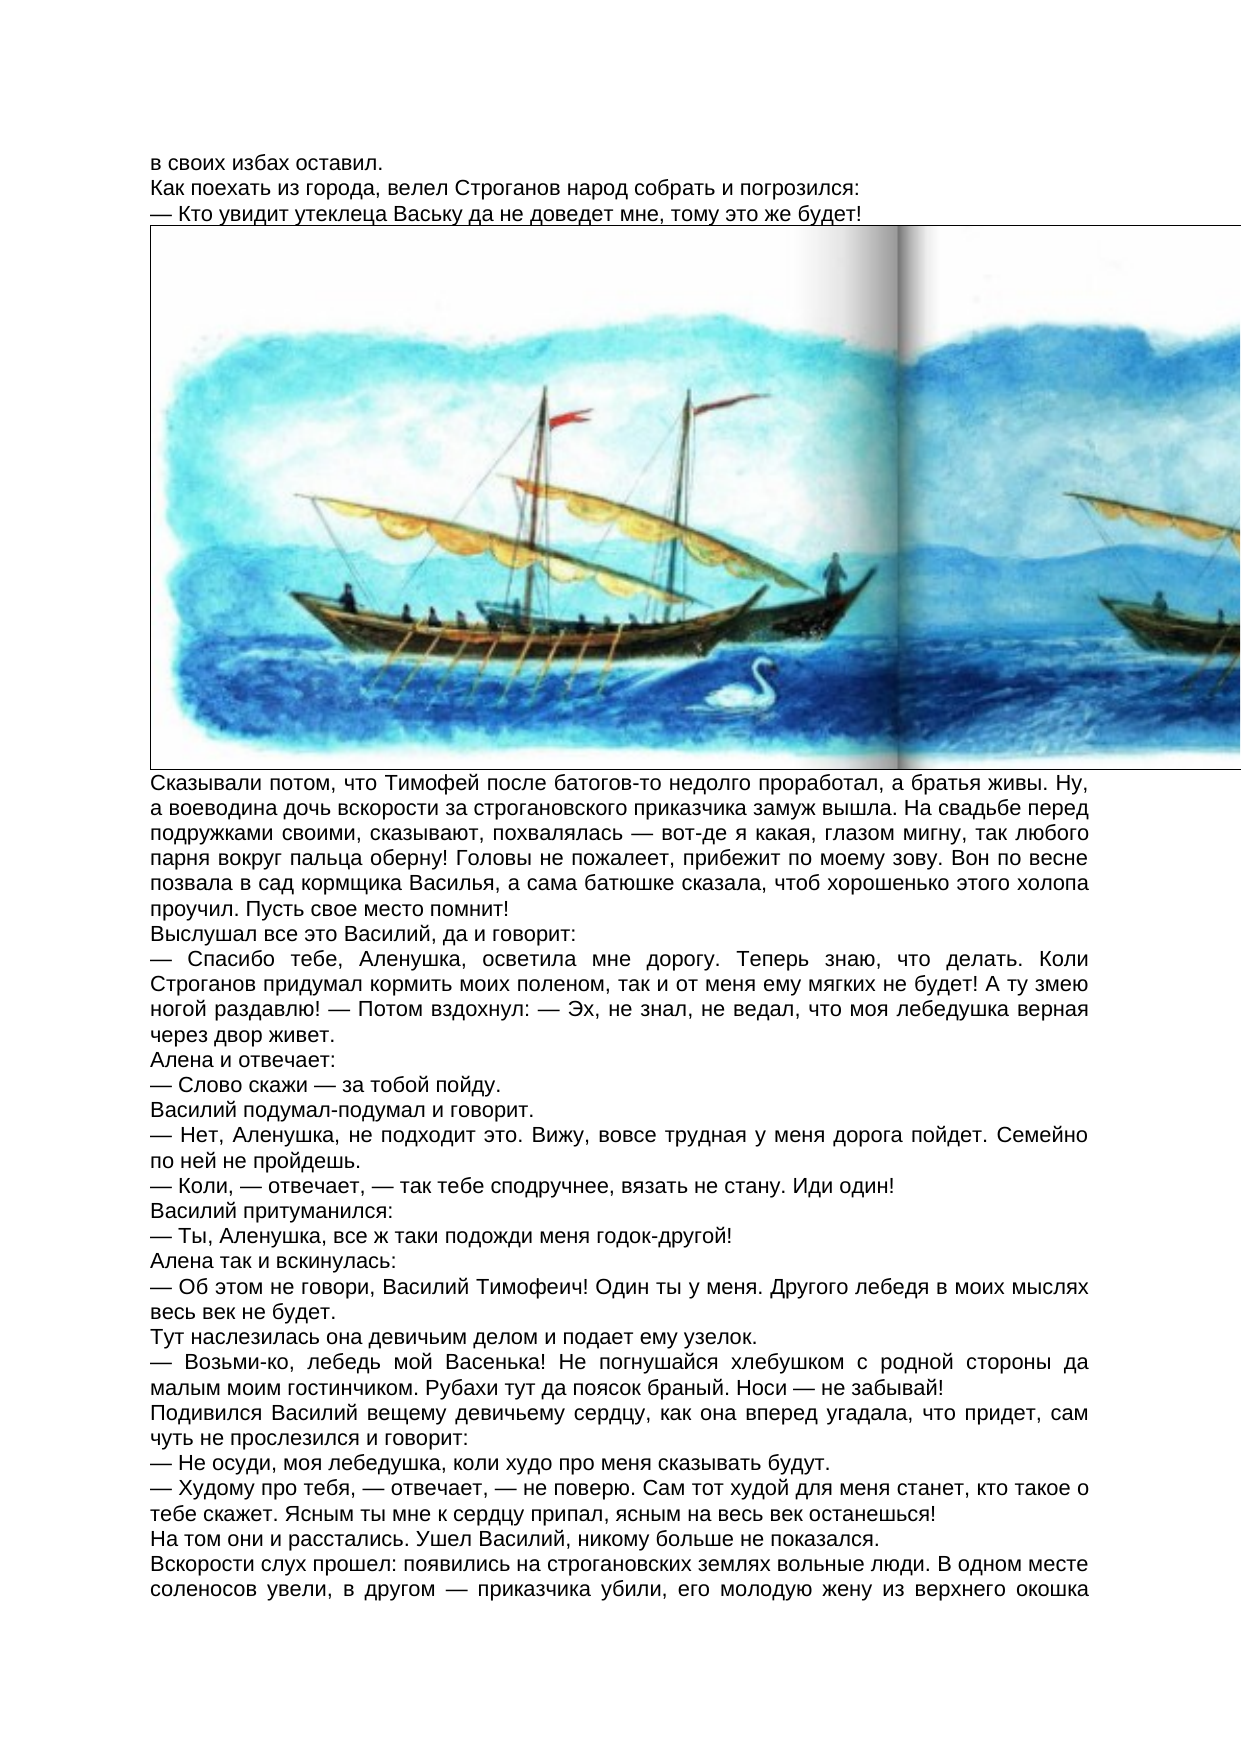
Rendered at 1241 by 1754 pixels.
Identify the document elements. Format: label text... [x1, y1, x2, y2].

text Подивился Василий вещему девичьему сердцу, как она вперед угадала, что придет, сам чуть не прослезился и говорит: [150, 1400, 1090, 1450]
text Сказывали потом, что Тимофей после батогов-то недолго проработал, а братья живы. Ну, а воеводина дочь вскорости за строгановского приказчика замуж вышла. На свадьбе перед подружками своими, сказывают, похвалялась — вот-де я какая, глазом мигну, так любого парня вокруг пальца оберну! Головы не пожалеет, прибежит по моему зову. Вон по весне позвала в сад кормщика Василья, а сама батюшке сказала, чтоб хорошенько этого холопа проучил. Пусть свое место помнит! [150, 770, 1090, 921]
text — Об этом не говори, Василий Тимофеич! Один ты у меня. Другого лебедя в моих мыслях весь век не будет. [150, 1274, 1090, 1324]
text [150, 150, 1090, 175]
text — Ты, Аленушка, все ж таки подожди меня годок-другой! [150, 1223, 1090, 1248]
text Василий притуманился: [150, 1198, 1090, 1223]
text Выслушал все это Василий, да и говорит: [150, 921, 1090, 946]
text — Кто увидит утеклеца Ваську да не доведет мне, тому это же будет! [150, 200, 1090, 225]
text — Нет, Аленушка, не подходит это. Вижу, вовсе трудная у меня дорога пойдет. Семейно по ней не пройдешь. [150, 1122, 1090, 1173]
text Тут наслезилась она девичьим делом и подает ему узелок. [150, 1324, 1090, 1349]
text — Худому про тебя, — отвечает, — не поверю. Сам тот худой для меня станет, кто такое о тебе скажет. Ясным ты мне к сердцу припал, ясным на весь век останешься! [150, 1475, 1090, 1526]
picture [151, 226, 1241, 769]
text Василий подумал-подумал и говорит. [150, 1097, 1090, 1122]
text Как поехать из города, велел Строганов народ собрать и погрозился: [150, 175, 1090, 200]
text — Слово скажи — за тобой пойду. [150, 1072, 1090, 1097]
text — Возьми-ко, лебедь мой Васенька! Не погнушайся хлебушком с родной стороны да малым моим гостинчиком. Рубахи тут да поясок браный. Носи — не забывай! [150, 1349, 1090, 1400]
text Алена так и вскинулась: [150, 1248, 1090, 1274]
text — Спасибо тебе, Аленушка, осветила мне дорогу. Теперь знаю, что делать. Коли Строганов придумал кормить моих поленом, так и от меня ему мягких не будет! А ту змею ногой раздавлю! — Потом вздохнул: — Эх, не знал, не ведал, что моя лебедушка верная через двор живет. [150, 946, 1090, 1047]
text На том они и расстались. Ушел Василий, никому больше не показался. [150, 1526, 1090, 1551]
text Алена и отвечает: [150, 1047, 1090, 1072]
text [150, 1551, 1090, 1601]
text — Коли, — отвечает, — так тебе сподручнее, вязать не стану. Иди один! [150, 1173, 1090, 1198]
text — Не осуди, моя лебедушка, коли худо про меня сказывать будут. [150, 1450, 1090, 1475]
